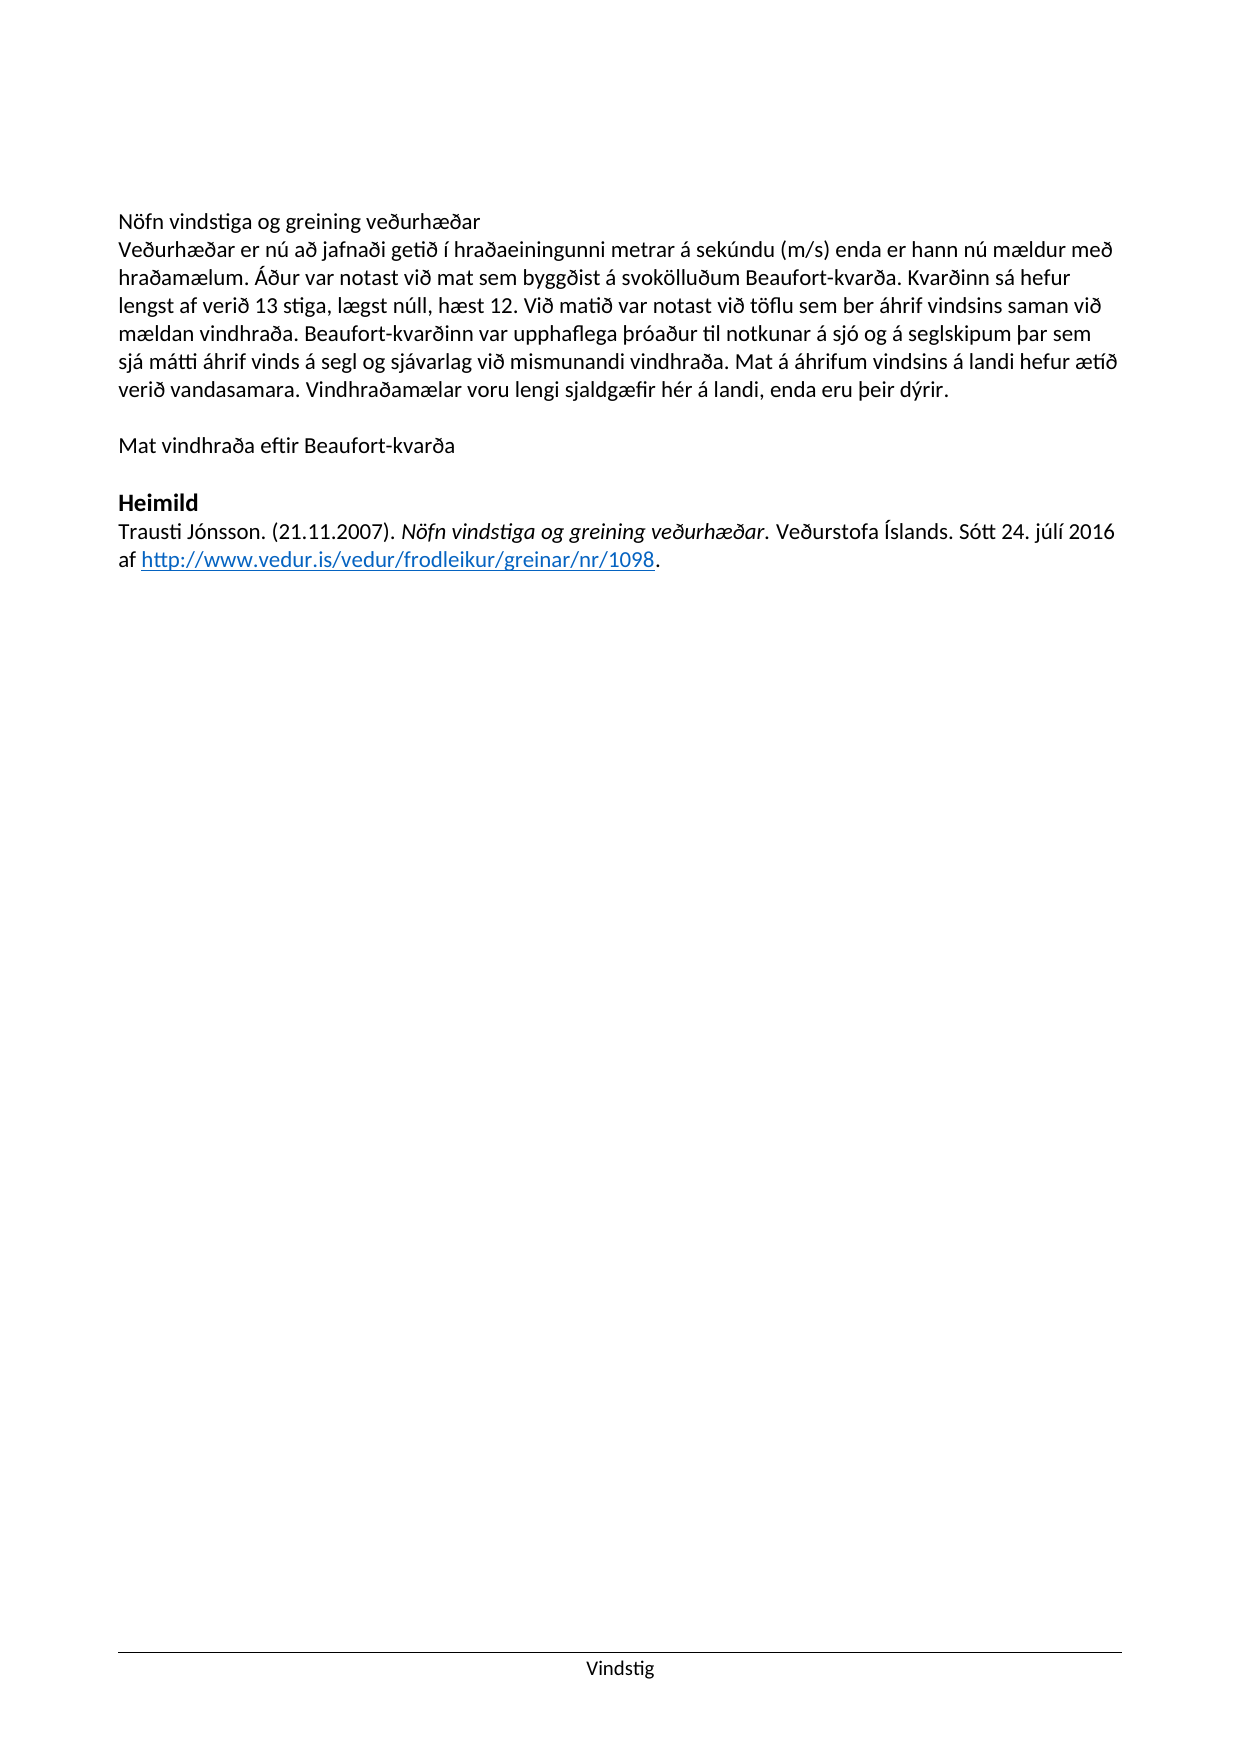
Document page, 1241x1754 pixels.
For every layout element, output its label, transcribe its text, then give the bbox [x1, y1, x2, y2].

text Heimild [118, 487, 1122, 517]
text Mat vindhraða eftir Beaufort-kvarða [118, 431, 1122, 459]
text Nöfn vindstiga og greining veðurhæðar [118, 207, 1122, 235]
text Veðurhæðar er nú að jafnaði getið í hraðaeiningunni metrar á sekúndu (m/s) enda er hann nú mældur með hraðamælum. Áður var notast við mat sem byggðist á svokölluðum Beaufort-kvarða. Kvarðinn sá hefur lengst af verið 13 stiga, lægst núll, hæst 12. Við matið var notast við töflu sem ber áhrif vindsins saman við mældan vindhraða. Beaufort-kvarðinn var upphaflega þróaður til notkunar á sjó og á seglskipum þar sem sjá mátti áhrif vinds á segl og sjávarlag við mismunandi vindhraða. Mat á áhrifum vindsins á landi hefur ætíð verið vandasamara. Vindhraðamælar voru lengi sjaldgæfir hér á landi, enda eru þeir dýrir. [118, 235, 1122, 403]
text Trausti Jónsson. (21.11.2007). Nöfn vindstiga og greining veðurhæðar. Veðurstofa Íslands. Sótt 24. júlí 2016 af http://www.vedur.is/vedur/frodleikur/greinar/nr/1098. [118, 517, 1122, 573]
